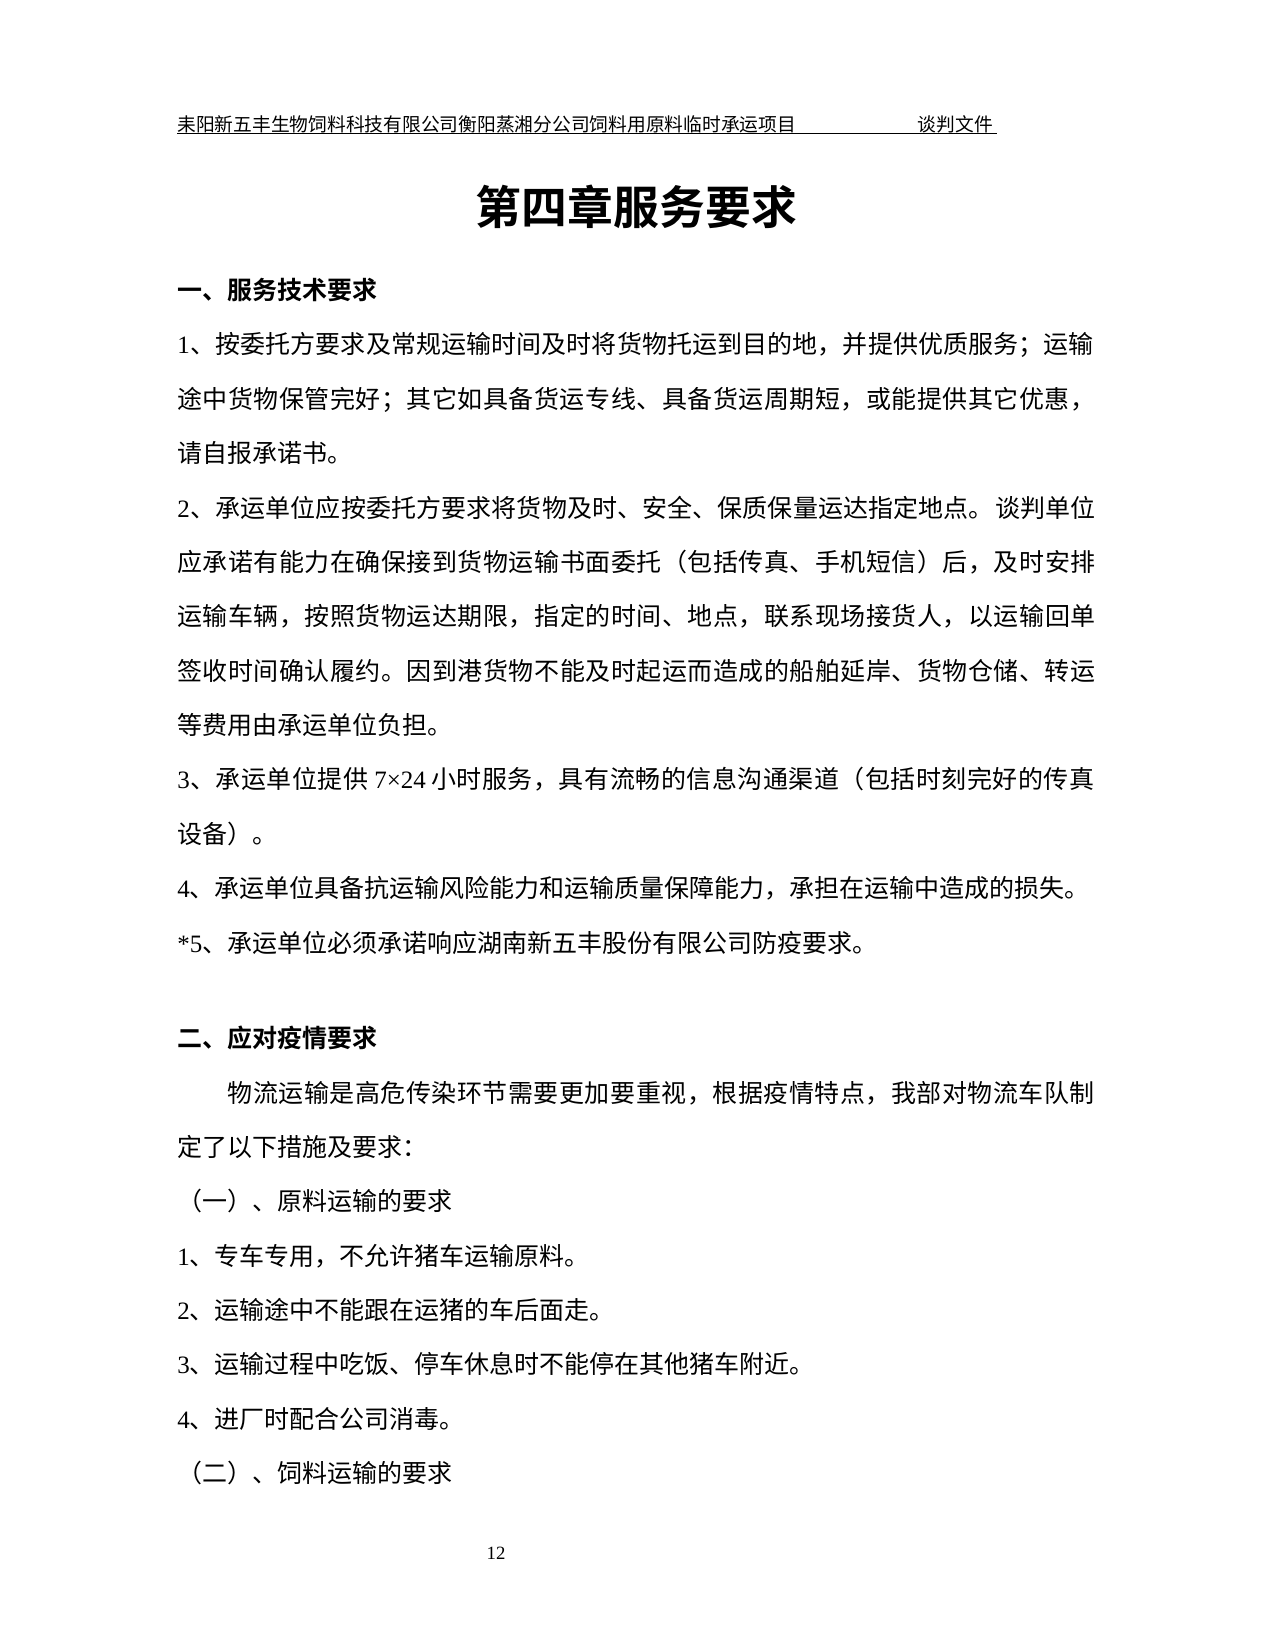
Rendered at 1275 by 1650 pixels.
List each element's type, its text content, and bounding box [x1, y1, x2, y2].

list 服务技术要求 [177, 271, 1096, 307]
text （二）、饲料运输的要求 [177, 1454, 1096, 1490]
text *5、承运单位必须承诺响应湖南新五丰股份有限公司防疫要求。 [177, 923, 1096, 959]
text 3、运输过程中吃饭、停车休息时不能停在其他猪车附近。 [177, 1345, 1096, 1381]
text 2、运输途中不能跟在运猪的车后面走。 [177, 1291, 1096, 1327]
text 1、按委托方要求及常规运输时间及时将货物托运到目的地，并提供优质服务；运输途中货物保管完好；其它如具备货运专线、具备货运周期短，或能提供其它优惠，请自报承诺书。 [177, 325, 1096, 470]
text 4、承运单位具备抗运输风险能力和运输质量保障能力，承担在运输中造成的损失。 [177, 869, 1096, 905]
text 第四章服务要求 [177, 175, 1096, 237]
text 4、进厂时配合公司消毒。 [177, 1399, 1096, 1436]
text （一）、原料运输的要求 [177, 1182, 1096, 1218]
text 二、应对疫情要求 [177, 1019, 1096, 1055]
text 3、承运单位提供7×24小时服务，具有流畅的信息沟通渠道（包括时刻完好的传真设备）。 [177, 760, 1096, 851]
text 2、承运单位应按委托方要求将货物及时、安全、保质保量运达指定地点。谈判单位应承诺有能力在确保接到货物运输书面委托（包括传真、手机短信）后，及时安排运输车辆，按照货物运达期限，指定的时间、地点，联系现场接货人，以运输回单签收时间确认履约。因到港货物不能及时起运而造成的船舶延岸、货物仓储、转运等费用由承运单位负担。 [177, 488, 1096, 742]
text 物流运输是高危传染环节需要更加要重视，根据疫情特点，我部对物流车队制定了以下措施及要求： [177, 1073, 1096, 1164]
text 1、专车专用，不允许猪车运输原料。 [177, 1236, 1096, 1272]
